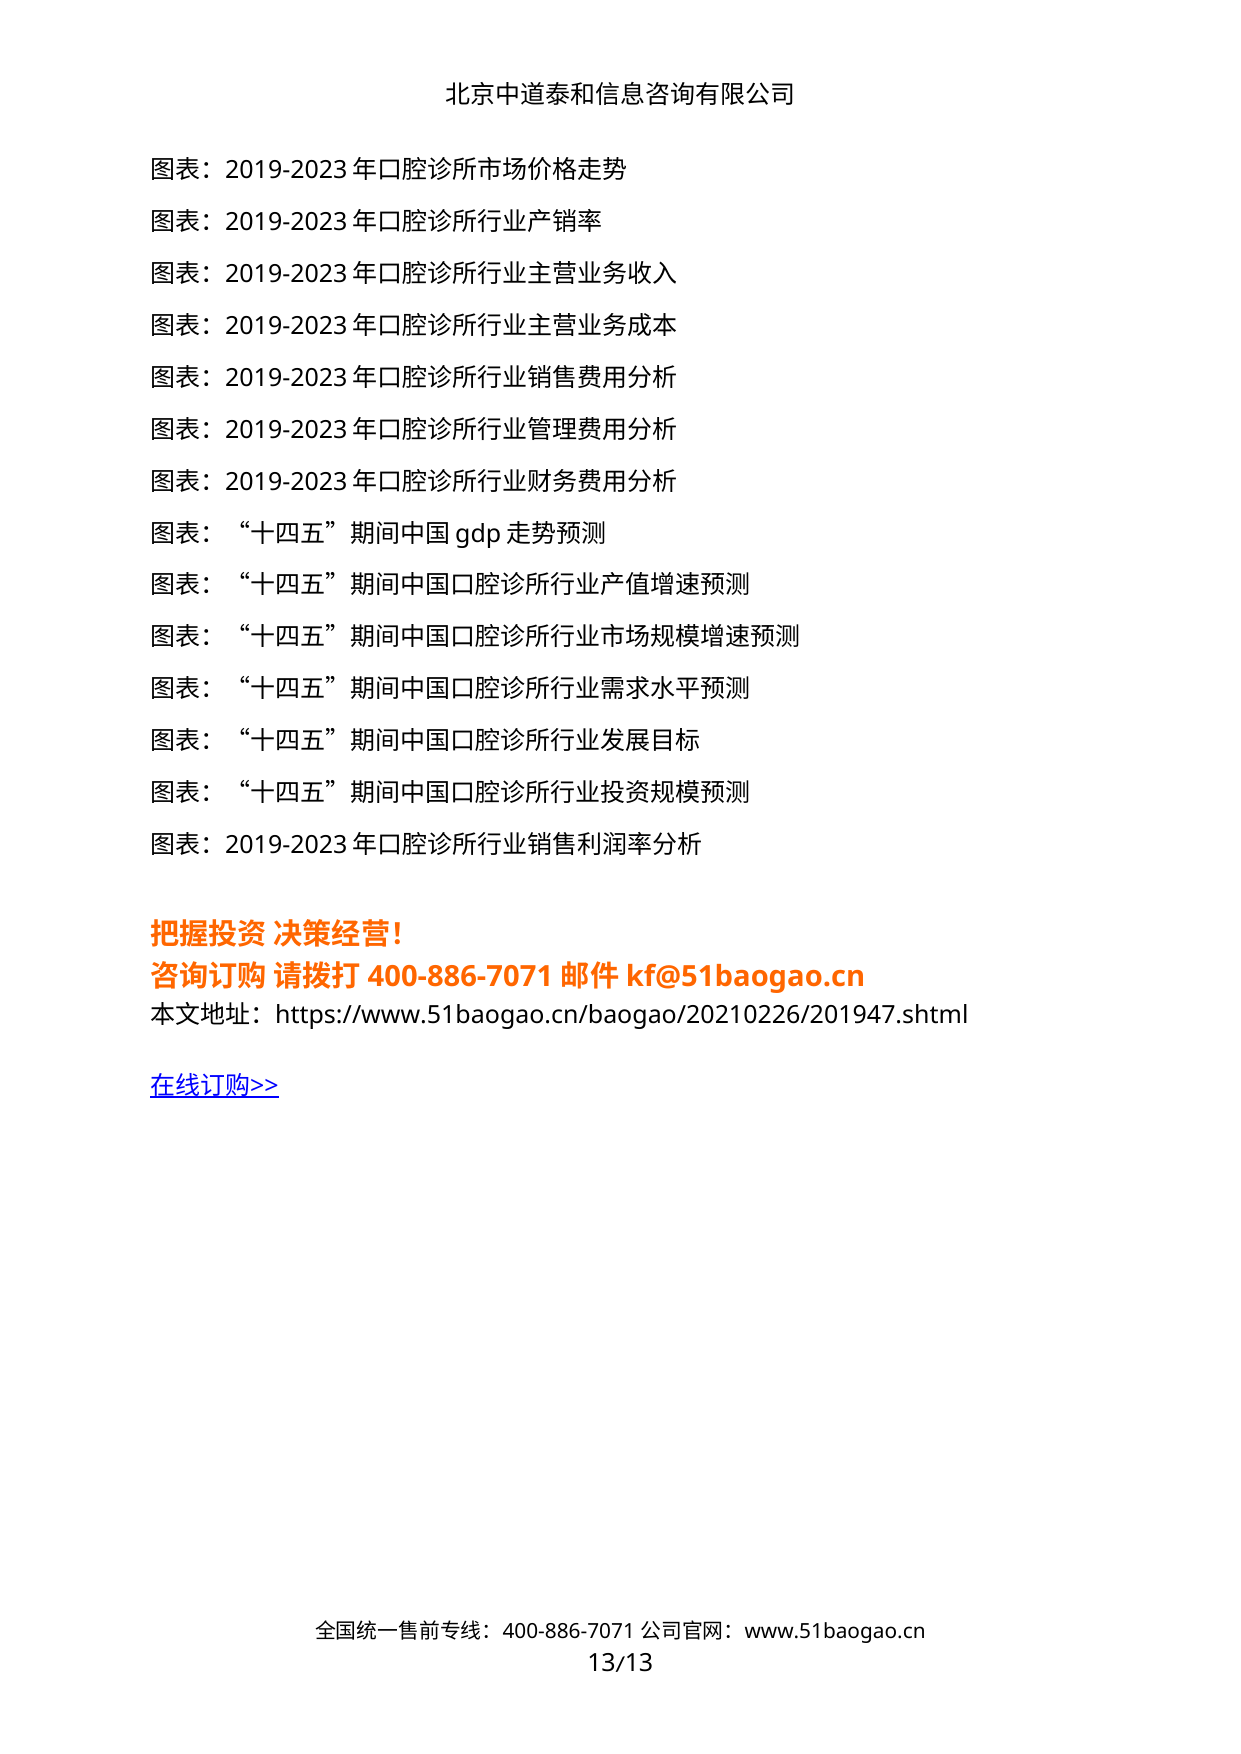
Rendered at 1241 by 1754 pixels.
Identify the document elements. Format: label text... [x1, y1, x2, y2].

text 图表：2019-2023年口腔诊所行业财务费用分析 [150, 461, 1090, 497]
text 图表：“十四五”期间中国口腔诊所行业投资规模预测 [150, 772, 1090, 809]
text 在线订购>> [150, 1031, 1090, 1102]
text 图表：2019-2023年口腔诊所行业管理费用分析 [150, 409, 1090, 446]
text 图表：“十四五”期间中国口腔诊所行业发展目标 [150, 721, 1090, 757]
text 图表：2019-2023年口腔诊所行业销售利润率分析 [150, 824, 1090, 861]
text 图表：2019-2023年口腔诊所行业主营业务成本 [150, 306, 1090, 342]
text 图表：2019-2023年口腔诊所市场价格走势 [150, 150, 1090, 186]
text 图表：“十四五”期间中国口腔诊所行业市场规模增速预测 [150, 617, 1090, 653]
text 图表：2019-2023年口腔诊所行业销售费用分析 [150, 357, 1090, 394]
text 图表：“十四五”期间中国gdp走势预测 [150, 513, 1090, 549]
text 图表：“十四五”期间中国口腔诊所行业需求水平预测 [150, 669, 1090, 705]
text 图表：2019-2023年口腔诊所行业产销率 [150, 202, 1090, 238]
text 图表：2019-2023年口腔诊所行业主营业务收入 [150, 254, 1090, 290]
text 把握投资 决策经营！咨询订购 请拨打 400-886-7071 邮件 kf@51baogao.cn本文地址：https://www.51baogao.cn/baogao/20210226/201947.shtml [150, 876, 1090, 1031]
text 图表：“十四五”期间中国口腔诊所行业产值增速预测 [150, 565, 1090, 601]
